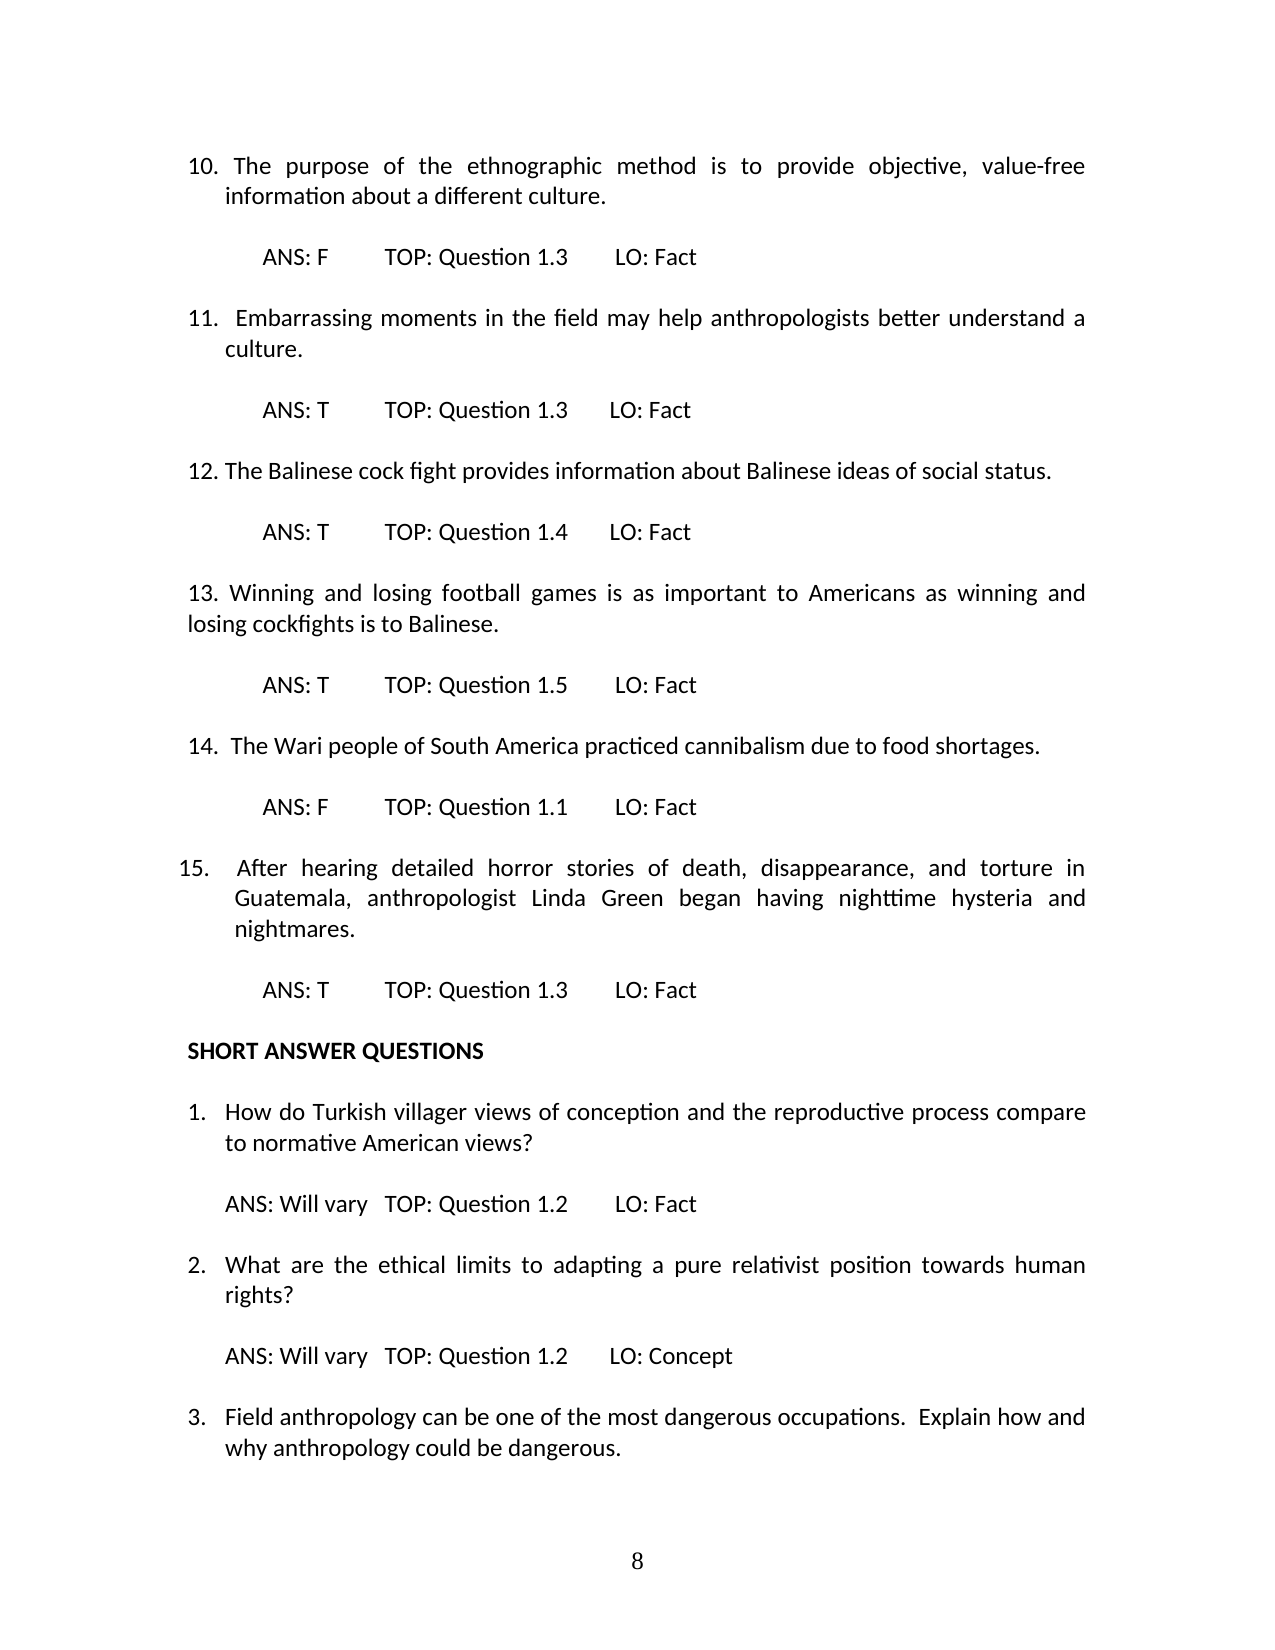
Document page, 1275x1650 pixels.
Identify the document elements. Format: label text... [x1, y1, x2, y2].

text ANS: F TOP: Question 1.1 LO: Fact [262, 791, 1087, 821]
text ANS: F TOP: Question 1.3 LO: Fact [262, 242, 1087, 272]
text 14. The Wari people of practiced cannibalism due to food shortages. [187, 730, 1087, 760]
text ANS: Will vary TOP: Question 1.2 LO: Concept [225, 1340, 1087, 1371]
text 13. Winning and losing football games is as important to Americans as winning and losing cockfights is to Balinese. [187, 577, 1087, 638]
text 15. After hearing detailed horror stories of death, disappearance, and torture in , anthropologist Linda Green began having nighttime hysteria and nightmares. [178, 852, 1087, 943]
list What are the ethical limits to adapting a pure relativist position towards human rights? [187, 1249, 1087, 1310]
text ANS: Will vary TOP: Question 1.2 LO: Fact [225, 1188, 1087, 1218]
text 10. The purpose of the ethnographic method is to provide objective, value-free information about a different culture. [187, 150, 1087, 211]
text ANS: T TOP: Question 1.3 LO: Fact [262, 394, 1087, 425]
text 11. Embarrassing moments in the field may help anthropologists better understand a culture. [187, 303, 1087, 364]
list Field anthropology can be one of the most dangerous occupations. Explain how and why anthropology could be dangerous. [187, 1401, 1087, 1462]
list How do Turkish villager views of conception and the reproductive process compare to normative American views? [187, 1096, 1087, 1157]
text SHORT ANSWER QUESTIONS [187, 1035, 1087, 1066]
text ANS: T TOP: Question 1.3 LO: Fact [262, 974, 1087, 1004]
text ANS: T TOP: Question 1.4 LO: Fact [262, 516, 1087, 547]
text 12. The Balinese cock fight provides information about Balinese ideas of social status. [187, 455, 1087, 486]
text ANS: T TOP: Question 1.5 LO: Fact [262, 669, 1087, 699]
